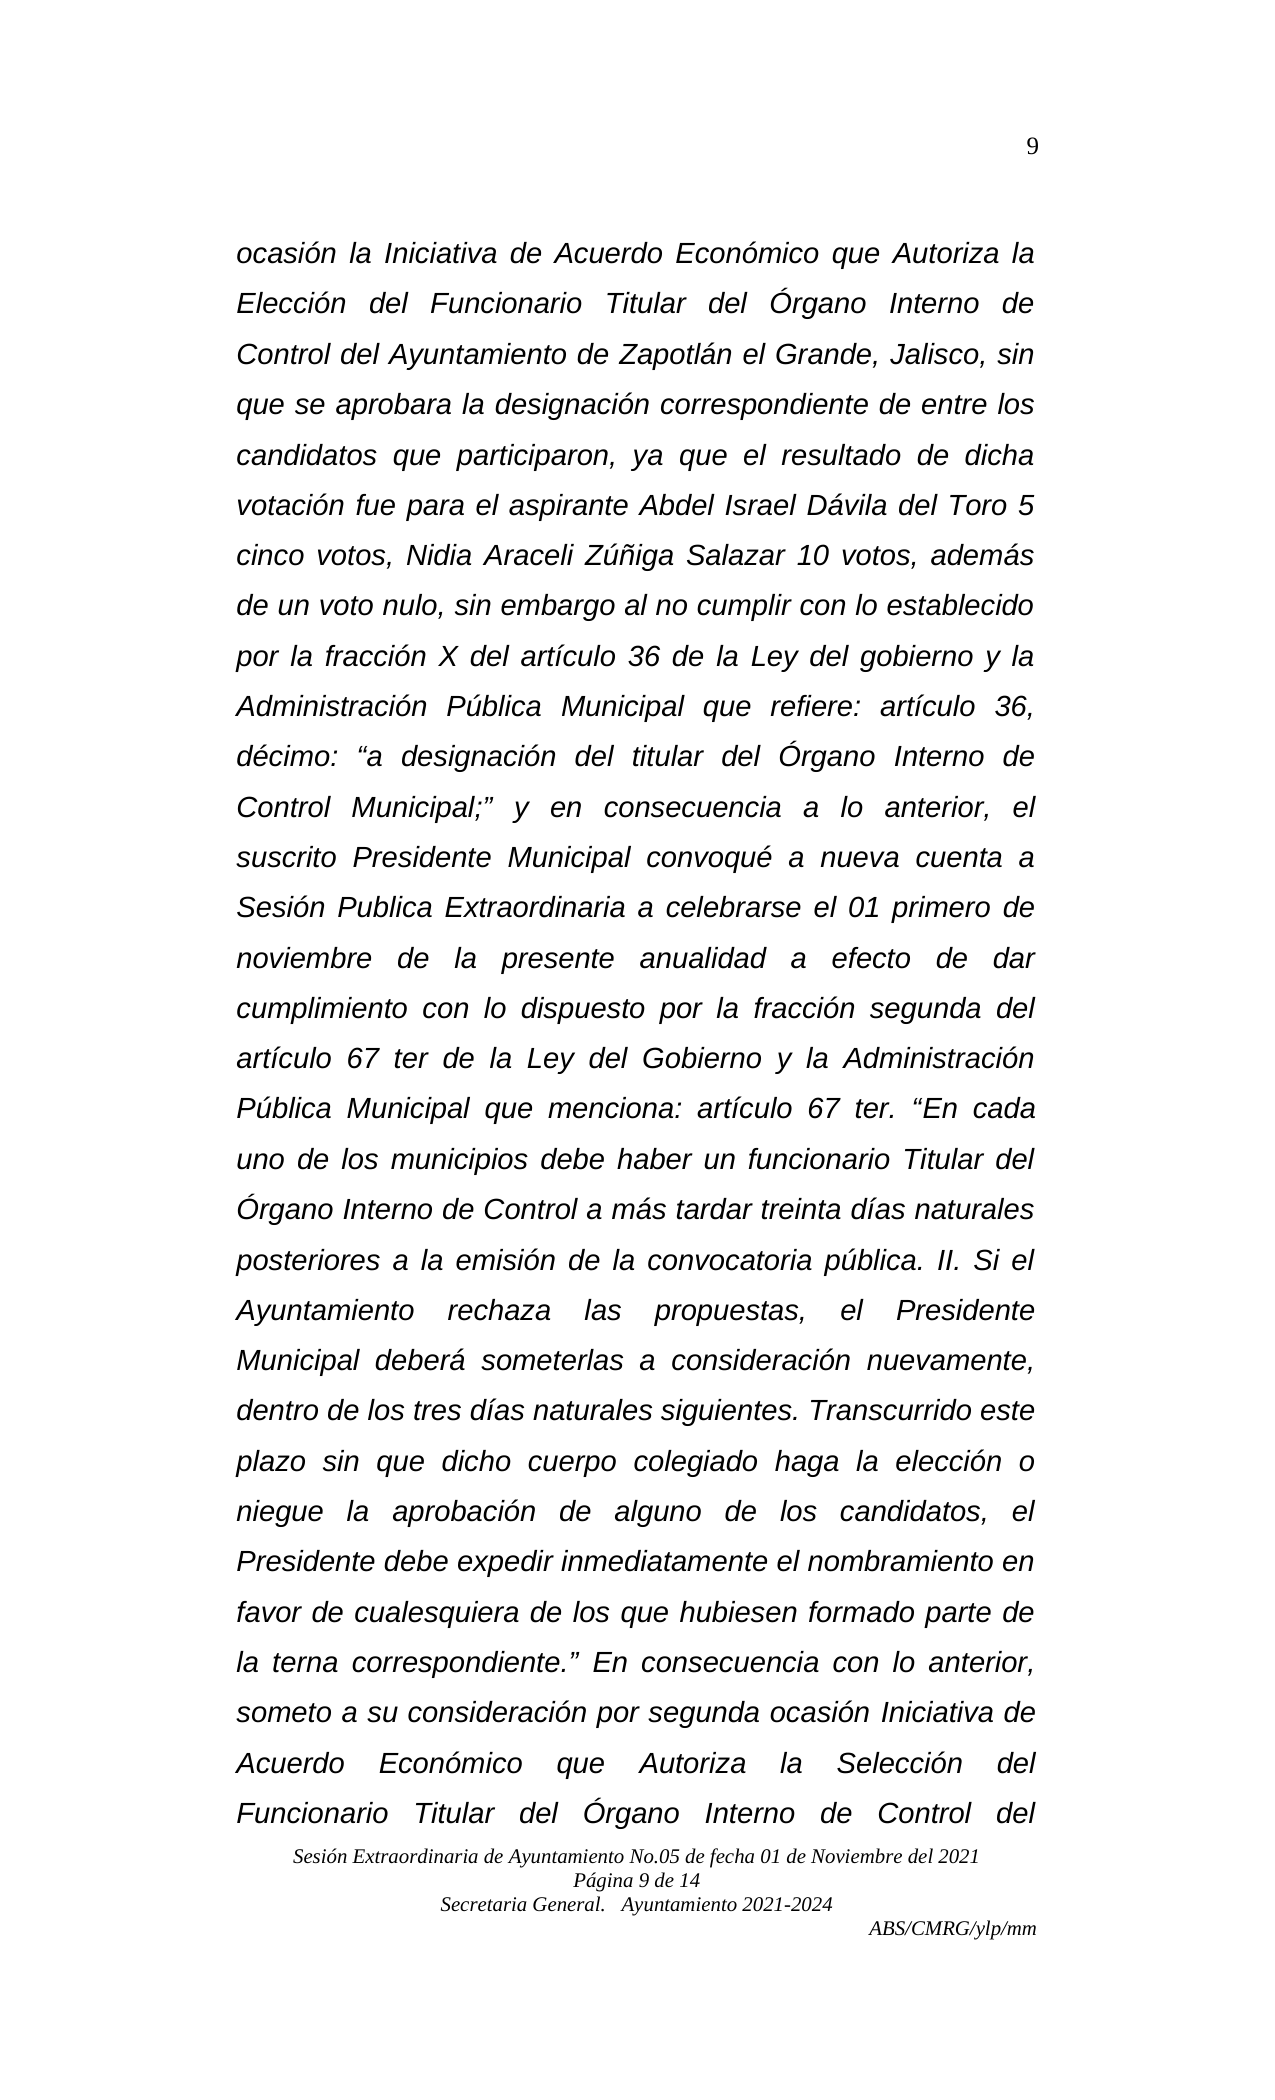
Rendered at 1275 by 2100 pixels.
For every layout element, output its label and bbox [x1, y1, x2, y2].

text [236, 236, 1039, 1829]
